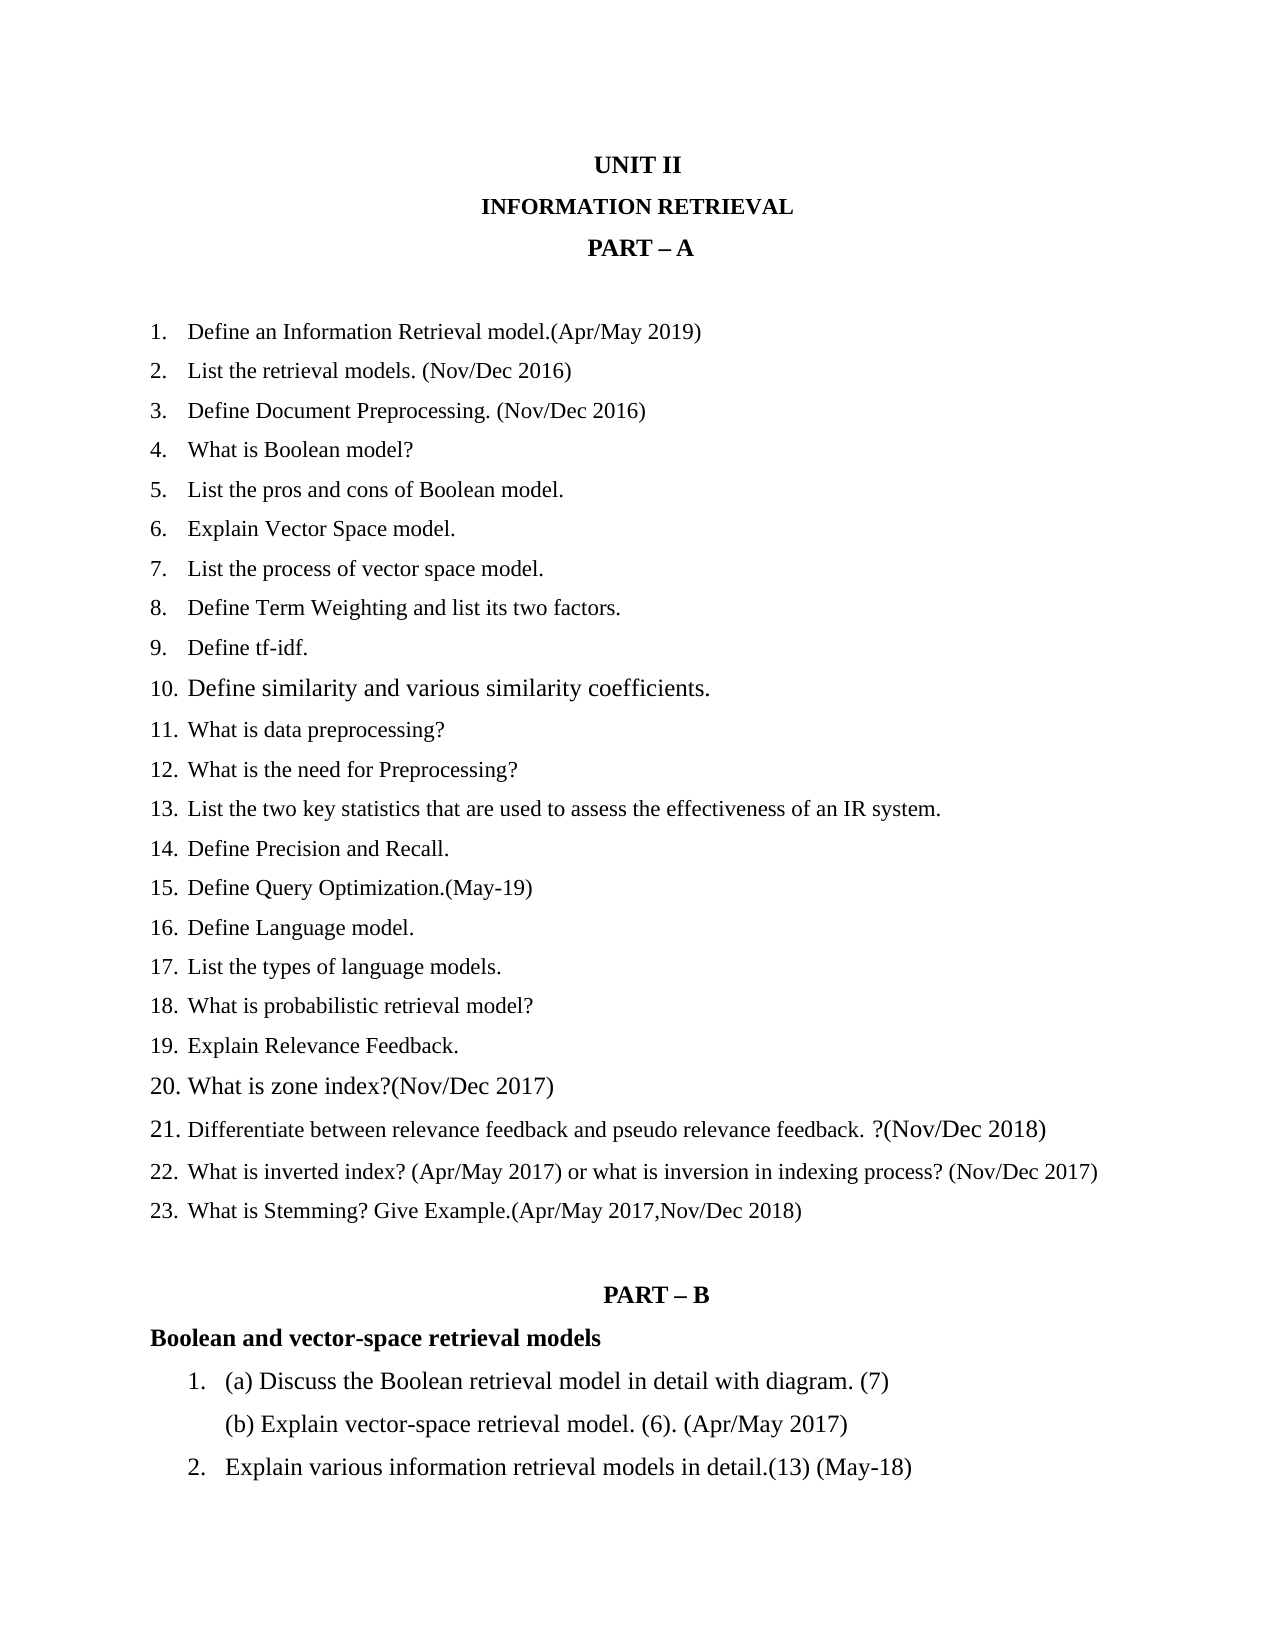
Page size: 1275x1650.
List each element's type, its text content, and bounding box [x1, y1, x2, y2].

list What is inverted index? (Apr/May 2017) or what is inversion in indexing process? (Nov/Dec 2017) [150, 1158, 1123, 1184]
list List the process of vector space model. [150, 554, 1123, 581]
list What is Boolean model? [150, 436, 1123, 462]
list What is data preprocessing? [150, 716, 1123, 742]
list List the pros and cons of Boolean model. [150, 476, 1123, 502]
list What is the need for Preprocessing? [150, 756, 1123, 782]
list What is Stemming? Give Example.(Apr/May 2017,Nov/Dec 2018) [150, 1197, 1123, 1223]
list What is zone index?(Nov/Dec 2017) [150, 1071, 1125, 1100]
list What is probabilistic retrieval model? [150, 992, 1123, 1019]
list Define similarity and various similarity coefficients. [150, 673, 1125, 702]
list Define Term Weighting and list its two factors. [150, 594, 1123, 620]
text INFORMATION RETRIEVAL [150, 193, 1125, 219]
list Define Language model. [150, 913, 1123, 940]
text Boolean and vector-space retrieval models [150, 1323, 1125, 1352]
list Define Document Preprocessing. (Nov/Dec 2016) [150, 397, 1125, 423]
list Define an Information Retrieval model.(Apr/May 2019) [150, 318, 1123, 344]
list Explain Relevance Feedback. [150, 1032, 1123, 1058]
list Define Precision and Recall. [150, 834, 1123, 861]
text PART – A [150, 233, 1125, 261]
list Explain Vector Space model. [150, 515, 1123, 541]
text PART – B [187, 1280, 1125, 1308]
list List the types of language models. [150, 953, 1123, 979]
list Explain various information retrieval models in detail.(13) (May-18) [187, 1452, 1125, 1481]
list (a) Discuss the Boolean retrieval model in detail with diagram. (7) [187, 1366, 1125, 1395]
list (b) Explain vector-space retrieval model. (6). (Apr/May 2017) [187, 1409, 1123, 1438]
list Differentiate between relevance feedback and pseudo relevance feedback. ?(Nov/Dec 2018) [150, 1114, 1125, 1143]
text UNIT II [150, 150, 1125, 179]
list Define Query Optimization.(May-19) [150, 874, 1123, 900]
list Define tf-idf. [150, 633, 1123, 660]
list List the retrieval models. (Nov/Dec 2016) [150, 357, 1123, 383]
list List the two key statistics that are used to assess the effectiveness of an IR system. [150, 795, 1123, 821]
